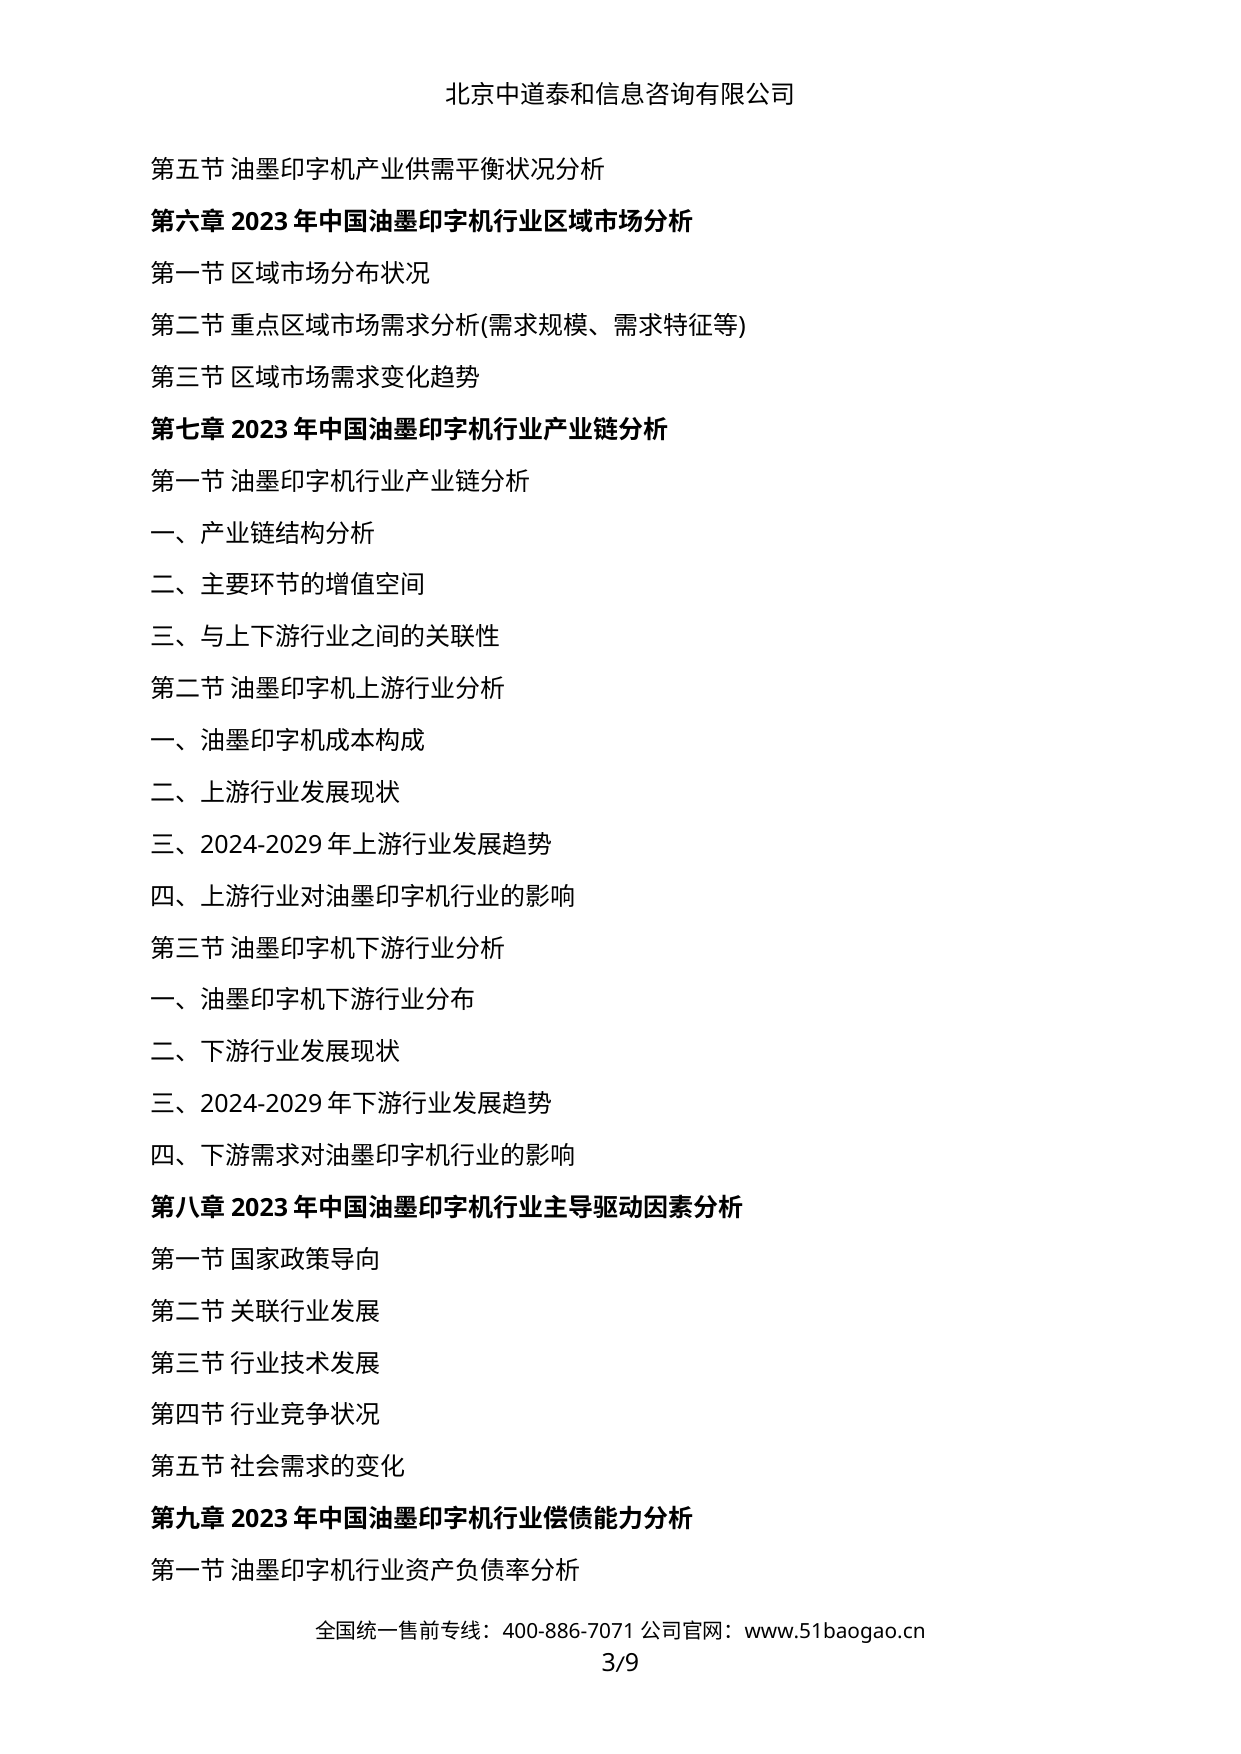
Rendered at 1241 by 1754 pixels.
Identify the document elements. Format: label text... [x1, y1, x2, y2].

text 第一节 油墨印字机行业产业链分析 [150, 461, 1090, 497]
text 第三节 油墨印字机下游行业分析 [150, 928, 1090, 964]
text 第三节 行业技术发展 [150, 1343, 1090, 1379]
text 三、2024-2029年上游行业发展趋势 [150, 824, 1090, 861]
text 第八章 2023年中国油墨印字机行业主导驱动因素分析 [150, 1187, 1090, 1224]
text 四、下游需求对油墨印字机行业的影响 [150, 1136, 1090, 1172]
text 第七章 2023年中国油墨印字机行业产业链分析 [150, 409, 1090, 446]
text 一、油墨印字机下游行业分布 [150, 980, 1090, 1016]
text 二、主要环节的增值空间 [150, 565, 1090, 601]
text 二、上游行业发展现状 [150, 772, 1090, 809]
text 第一节 区域市场分布状况 [150, 254, 1090, 290]
text 第五节 油墨印字机产业供需平衡状况分析 [150, 150, 1090, 186]
text 第四节 行业竞争状况 [150, 1395, 1090, 1431]
text 二、下游行业发展现状 [150, 1032, 1090, 1068]
text 第二节 油墨印字机上游行业分析 [150, 669, 1090, 705]
text 第六章 2023年中国油墨印字机行业区域市场分析 [150, 202, 1090, 238]
text 三、2024-2029年下游行业发展趋势 [150, 1084, 1090, 1120]
text 第三节 区域市场需求变化趋势 [150, 357, 1090, 394]
text 第九章 2023年中国油墨印字机行业偿债能力分析 [150, 1499, 1090, 1535]
text 一、油墨印字机成本构成 [150, 721, 1090, 757]
text 一、产业链结构分析 [150, 513, 1090, 549]
text 第二节 重点区域市场需求分析(需求规模、需求特征等) [150, 306, 1090, 342]
text 第一节 油墨印字机行业资产负债率分析 [150, 1551, 1090, 1587]
text 四、上游行业对油墨印字机行业的影响 [150, 876, 1090, 912]
text 第二节 关联行业发展 [150, 1291, 1090, 1327]
text 第一节 国家政策导向 [150, 1239, 1090, 1276]
text 三、与上下游行业之间的关联性 [150, 617, 1090, 653]
text 第五节 社会需求的变化 [150, 1447, 1090, 1483]
